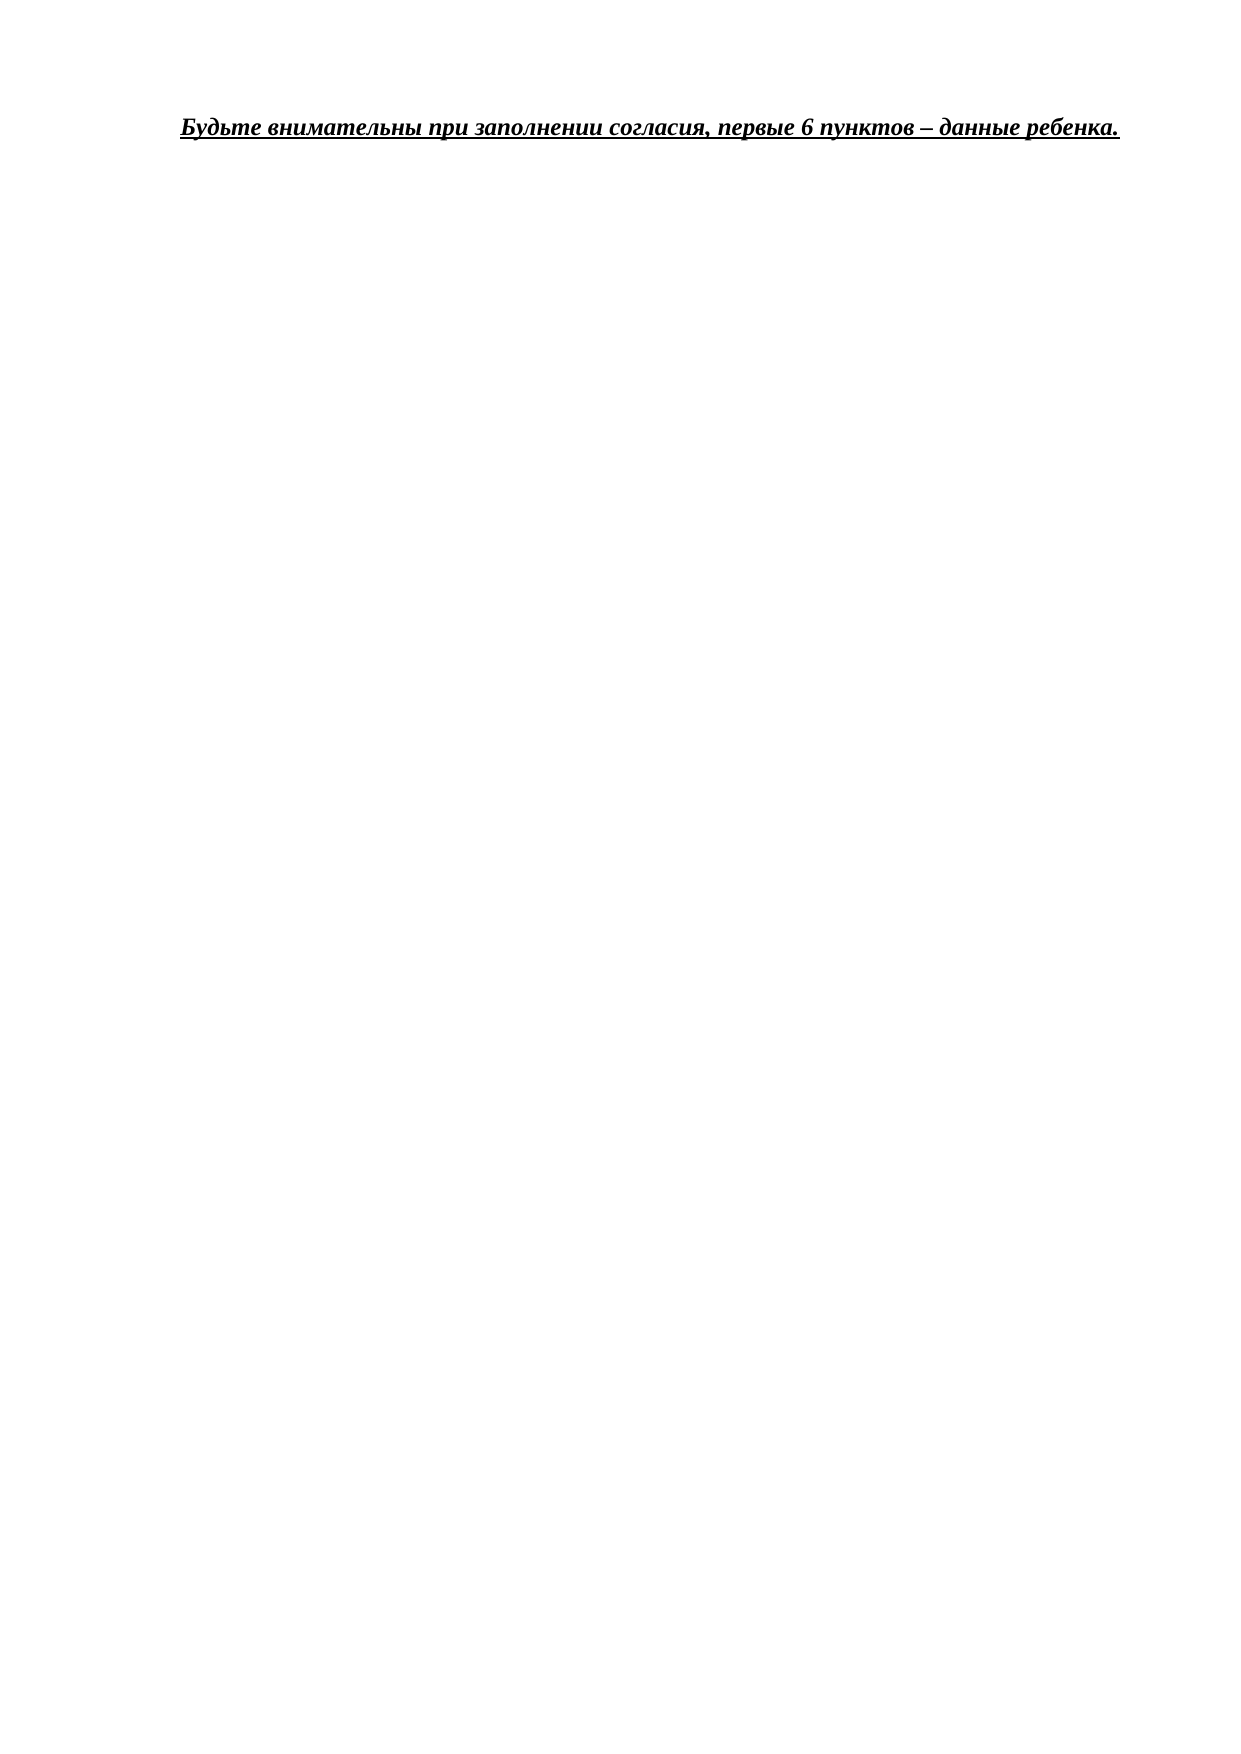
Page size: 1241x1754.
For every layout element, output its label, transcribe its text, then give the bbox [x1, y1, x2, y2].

text Будьте внимательны при заполнении согласия, первые 6 пунктов – данные ребенка. [131, 112, 1168, 141]
